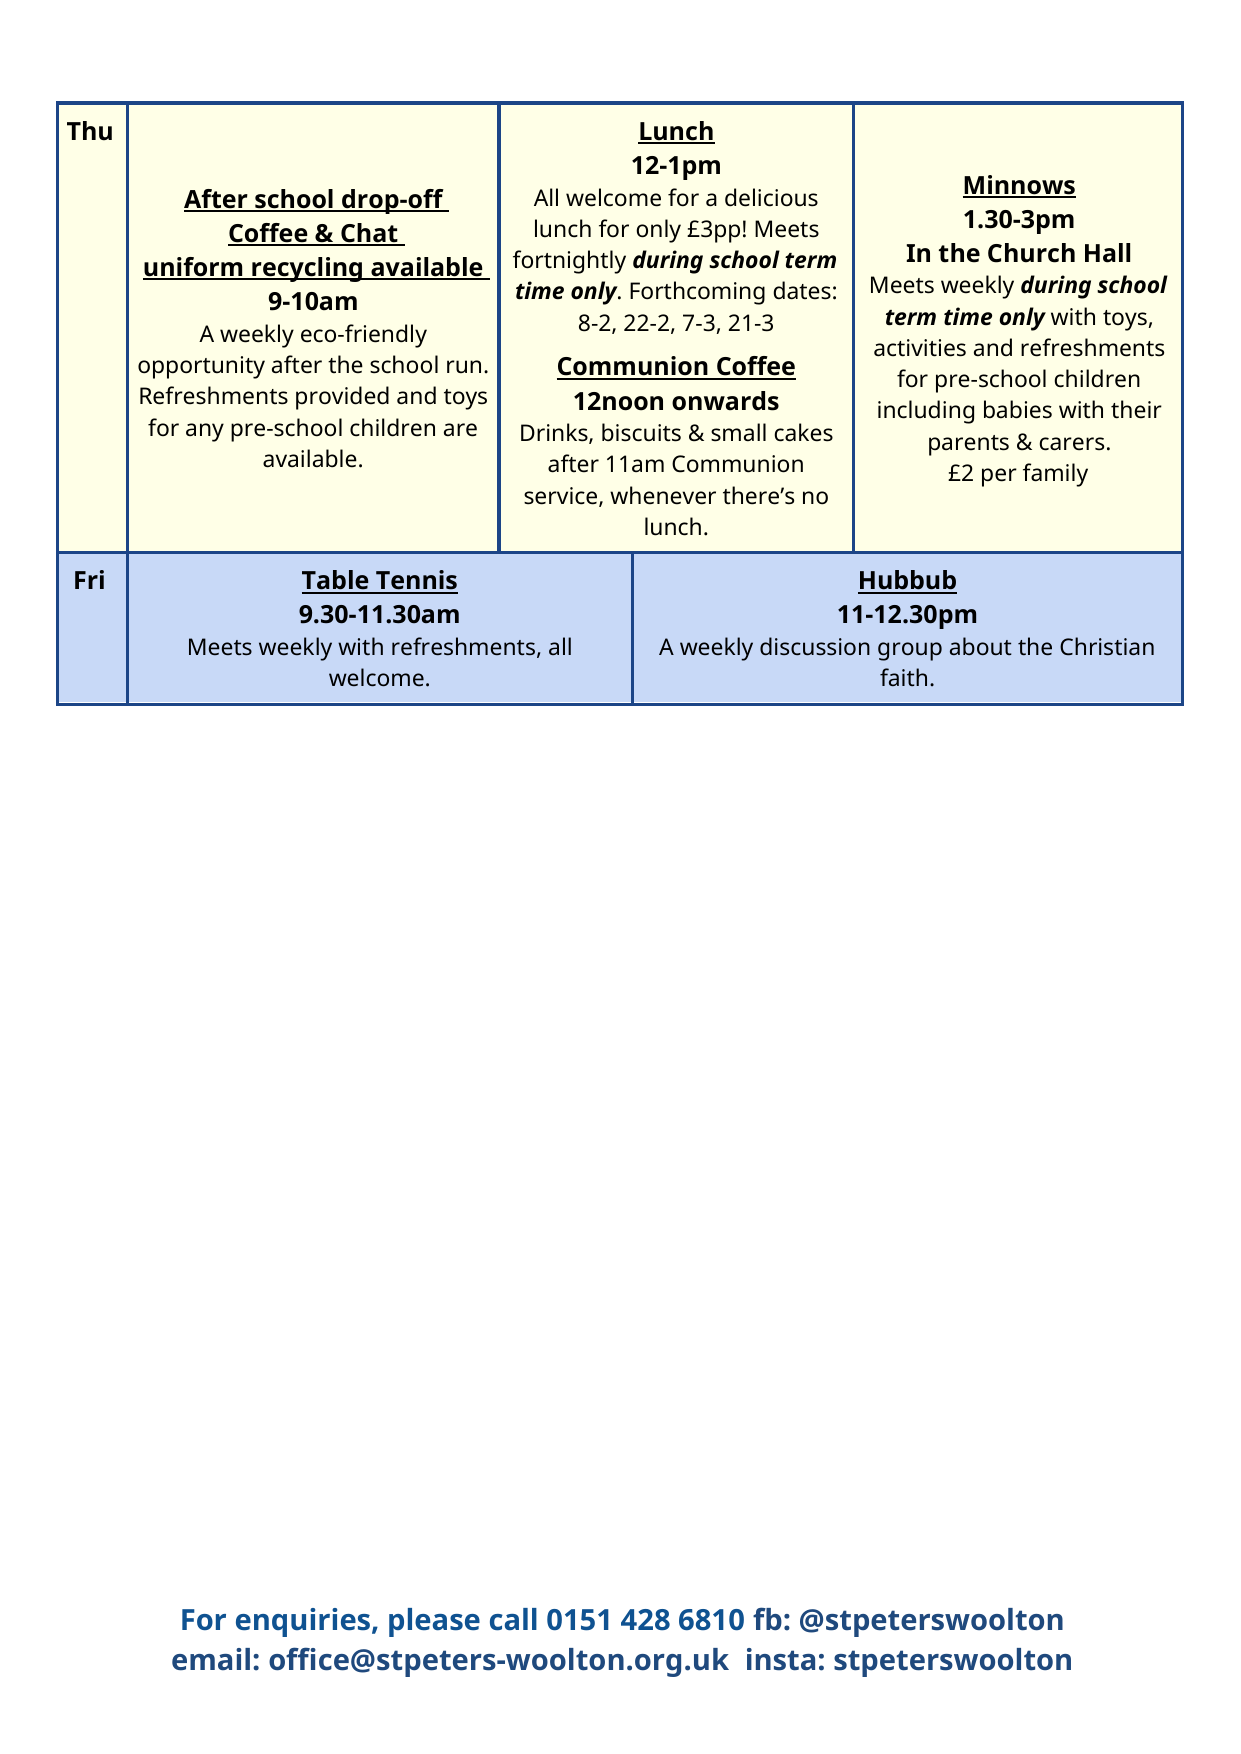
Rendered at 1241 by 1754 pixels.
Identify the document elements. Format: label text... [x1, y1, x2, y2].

table_cell Lunch 12-1pm All welcome for a delicious lunch for only £3pp! Meets fortnightly during school term time only. Forthcoming dates: 8-2, 22-2, 7-3, 21-3 Communion Coffee 12noon onwards Drinks, biscuits & small cakes after 11am Communion service, whenever there’s no lunch. [501, 105, 852, 551]
table_cell Hubbub 11-12.30pm A weekly discussion group about the Christian faith. [634, 554, 1181, 702]
table_cell Fri [59, 554, 126, 702]
table_cell Thu [59, 105, 126, 551]
table_cell After school drop-off Coffee & Chat uniform recycling available 9-10am A weekly eco-friendly opportunity after the school run. Refreshments provided and toys for any pre-school children are available. [129, 105, 497, 551]
table_cell Minnows 1.30-3pm In the Church Hall Meets weekly during school term time only with toys, activities and refreshments for pre-school children including babies with their parents & carers. £2 per family [855, 105, 1181, 551]
table_cell Table Tennis 9.30-11.30am Meets weekly with refreshments, all welcome. [129, 554, 631, 702]
